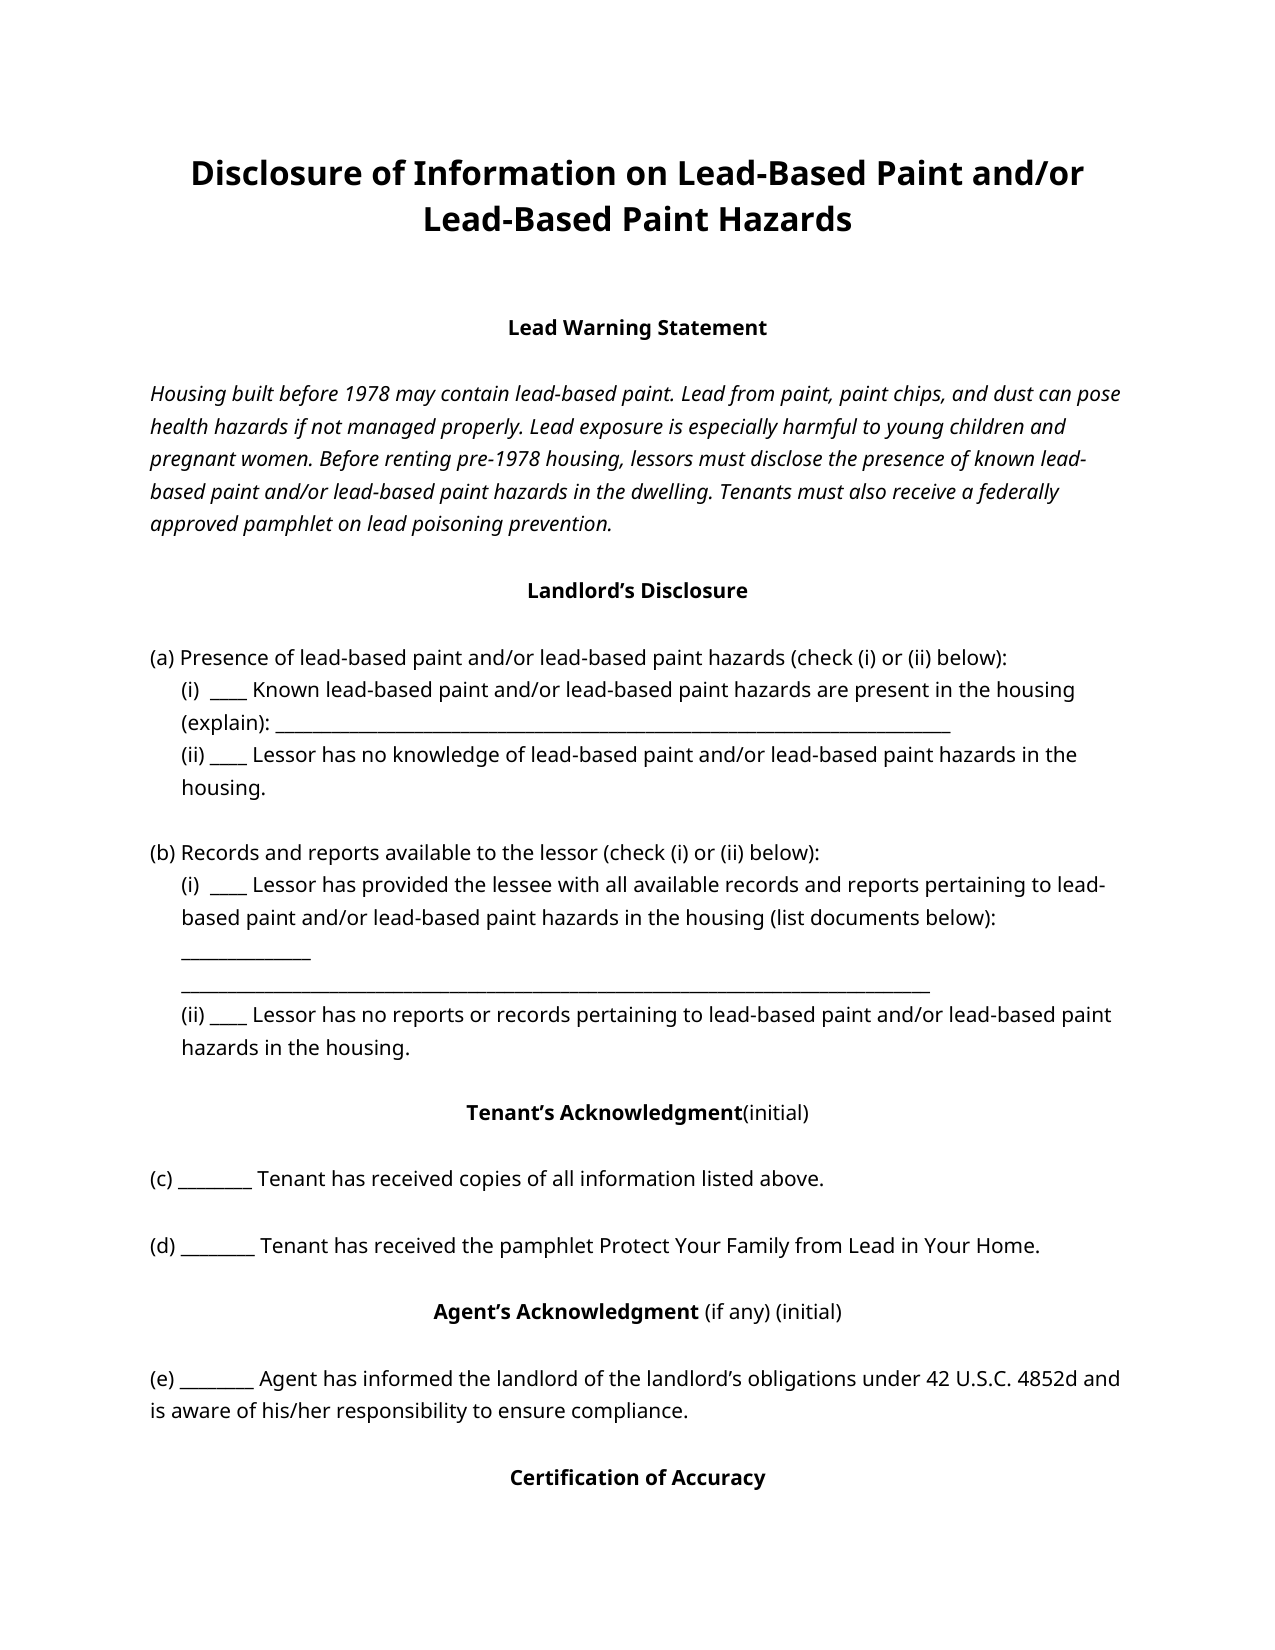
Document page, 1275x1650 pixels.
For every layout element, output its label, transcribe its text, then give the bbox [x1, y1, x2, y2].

text (b) Records and reports available to the lessor (check (i) or (ii) below): [150, 834, 1125, 866]
text (e) ________ Agent has informed the landlord of the landlord’s obligations under 42 U.S.C. 4852d and is aware of his/her responsibility to ensure compliance. [150, 1360, 1125, 1425]
text (a) Presence of lead-based paint and/or lead-based paint hazards (check (i) or (ii) below): [150, 639, 1125, 671]
text (i) ____ Known lead-based paint and/or lead-based paint hazards are present in the housing (explain): _________________________________________________________________________ [181, 671, 1125, 736]
text (ii) ____ Lessor has no knowledge of lead-based paint and/or lead-based paint hazards in the housing. [181, 736, 1125, 801]
text Lead Warning Statement [150, 309, 1125, 341]
text Housing built before 1978 may contain lead-based paint. Lead from paint, paint chips, and dust can pose health hazards if not managed properly. Lead exposure is especially harmful to young children and pregnant women. Before renting pre-1978 housing, lessors must disclose the presence of known lead-based paint and/or lead-based paint hazards in the dwelling. Tenants must also receive a federally approved pamphlet on lead poisoning prevention. [150, 376, 1125, 538]
text Agent’s Acknowledgment (if any) (initial) [150, 1293, 1125, 1326]
text Disclosure of Information on Lead-Based Paint and/or Lead-Based Paint Hazards [150, 150, 1125, 241]
text (d) ________ Tenant has received the pamphlet Protect Your Family from Lead in Your Home. [150, 1227, 1125, 1259]
text Tenant’s Acknowledgment(initial) [150, 1094, 1125, 1126]
text (ii) ____ Lessor has no reports or records pertaining to lead-based paint and/or lead-based paint hazards in the housing. [181, 996, 1125, 1061]
text (c) ________ Tenant has received copies of all information listed above. [150, 1160, 1125, 1193]
text Certification of Accuracy [150, 1459, 1125, 1491]
text (i) ____ Lessor has provided the lessee with all available records and reports pertaining to lead-based paint and/or lead-based paint hazards in the housing (list documents below): ______________ [181, 866, 1125, 964]
text _________________________________________________________________________________ [181, 964, 1125, 996]
text Landlord’s Disclosure [150, 572, 1125, 604]
